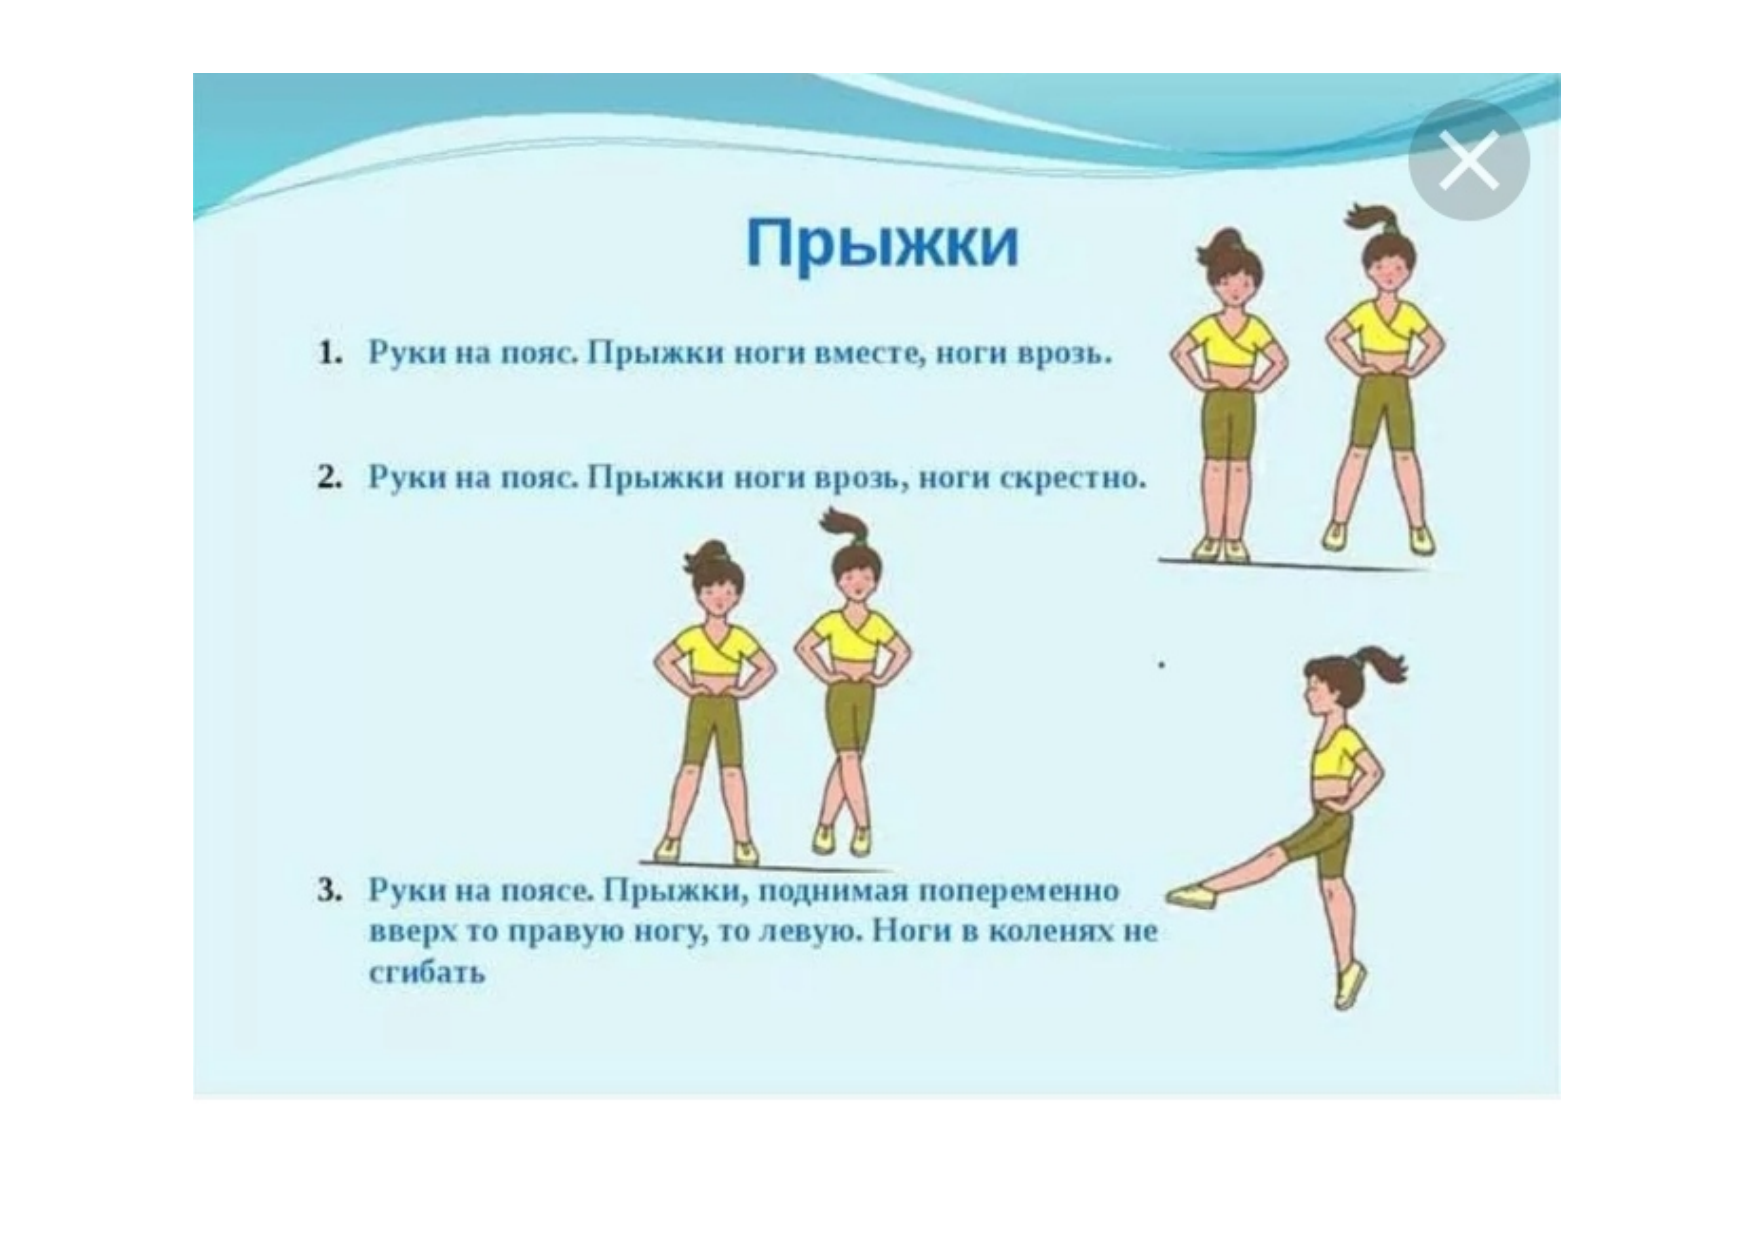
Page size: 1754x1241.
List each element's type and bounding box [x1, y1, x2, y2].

picture [193, 73, 1561, 1104]
